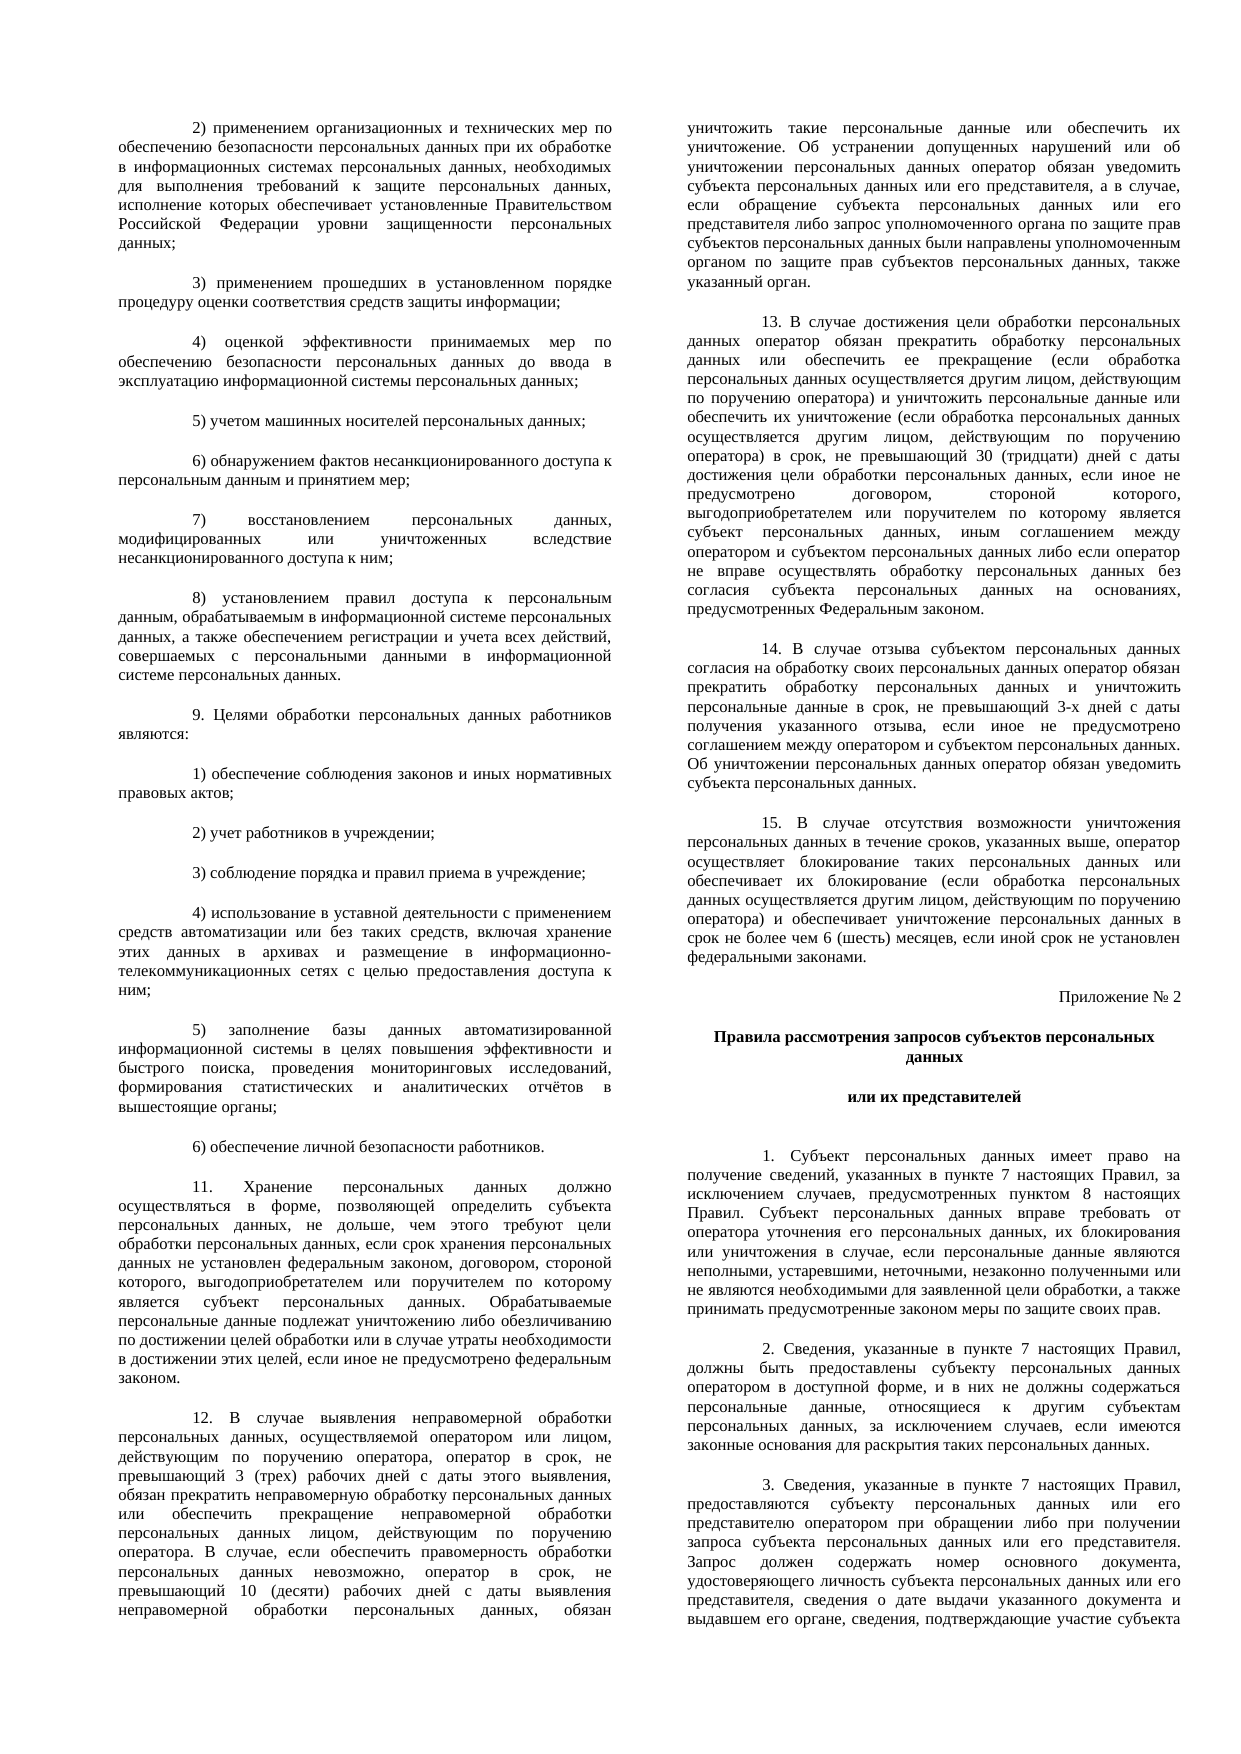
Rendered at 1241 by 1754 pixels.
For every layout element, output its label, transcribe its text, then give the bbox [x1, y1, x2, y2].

text Правила рассмотрения запросов субъектов персональных данных [687, 1027, 1181, 1066]
text 11. Хранение персональных данных должно осуществляться в форме, позволяющей определить субъекта персональных данных, не дольше, чем этого требуют цели обработки персональных данных, если срок хранения персональных данных не установлен федеральным законом, договором, стороной которого, выгодоприобретателем или поручителем по которому является субъект персональных данных. Обрабатываемые персональные данные подлежат уничтожению либо обезличиванию по достижении целей обработки или в случае утраты необходимости в достижении этих целей, если иное не предусмотрено федеральным законом. [118, 1176, 612, 1387]
text 15. В случае отсутствия возможности уничтожения персональных данных в течение сроков, указанных выше, оператор осуществляет блокирование таких персональных данных или обеспечивает их блокирование (если обработка персональных данных осуществляется другим лицом, действующим по поручению оператора) и обеспечивает уничтожение персональных данных в срок не более чем 6 (шесть) месяцев, если иной срок не установлен федеральными законами. [687, 813, 1181, 966]
text 1. Субъект персональных данных имеет право на получение сведений, указанных в пункте 7 настоящих Правил, за исключением случаев, предусмотренных пунктом 8 настоящих Правил. Субъект персональных данных вправе требовать от оператора уточнения его персональных данных, их блокирования или уничтожения в случае, если персональные данные являются неполными, устаревшими, неточными, незаконно полученными или не являются необходимыми для заявленной цели обработки, а также принимать предусмотренные законом меры по защите своих прав. [687, 1146, 1181, 1318]
text 4) оценкой эффективности принимаемых мер по обеспечению безопасности персональных данных до ввода в эксплуатацию информационной системы персональных данных; [118, 332, 612, 390]
text 7) восстановлением персональных данных, модифицированных или уничтоженных вследствие несанкционированного доступа к ним; [118, 510, 612, 567]
text 8) установлением правил доступа к персональным данным, обрабатываемым в информационной системе персональных данных, а также обеспечением регистрации и учета всех действий, совершаемых с персональными данными в информационной системе персональных данных. [118, 588, 612, 684]
text 12. В случае выявления неправомерной обработки персональных данных, осуществляемой оператором или лицом, действующим по поручению оператора, оператор в срок, не превышающий 3 (трех) рабочих дней с даты этого выявления, обязан прекратить неправомерную обработку персональных данных или обеспечить прекращение неправомерной обработки персональных данных лицом, действующим по поручению оператора. В случае, если обеспечить правомерность обработки персональных данных невозможно, оператор в срок, не превышающий 10 (десяти) рабочих дней с даты выявления неправомерной обработки персональных данных, обязан уничтожить такие персональные данные или обеспечить их уничтожение. Об устранении допущенных нарушений или об уничтожении персональных данных оператор обязан уведомить субъекта персональных данных или его представителя, а в случае, если обращение субъекта персональных данных или его представителя либо запрос уполномоченного органа по защите прав субъектов персональных данных были направлены уполномоченным органом по защите прав субъектов персональных данных, также указанный орган. [687, 118, 1181, 291]
text 2. Сведения, указанные в пункте 7 настоящих Правил, должны быть предоставлены субъекту персональных данных оператором в доступной форме, и в них не должны содержаться персональные данные, относящиеся к другим субъектам персональных данных, за исключением случаев, если имеются законные основания для раскрытия таких персональных данных. [687, 1339, 1181, 1454]
text 3) соблюдение порядка и правил приема в учреждение; [118, 863, 612, 882]
text 13. В случае достижения цели обработки персональных данных оператор обязан прекратить обработку персональных данных или обеспечить ее прекращение (если обработка персональных данных осуществляется другим лицом, действующим по поручению оператора) и уничтожить персональные данные или обеспечить их уничтожение (если обработка персональных данных осуществляется другим лицом, действующим по поручению оператора) в срок, не превышающий 30 (тридцати) дней с даты достижения цели обработки персональных данных, если иное не предусмотрено договором, стороной которого, выгодоприобретателем или поручителем по которому является субъект персональных данных, иным соглашением между оператором и субъектом персональных данных либо если оператор не вправе осуществлять обработку персональных данных без согласия субъекта персональных данных на основаниях, предусмотренных Федеральным законом. [687, 311, 1181, 618]
text 1) обеспечение соблюдения законов и иных нормативных правовых актов; [118, 764, 612, 802]
text 4) использование в уставной деятельности с применением средств автоматизации или без таких средств, включая хранение этих данных в архивах и размещение в информационно-телекоммуникационных сетях с целью предоставления доступа к ним; [118, 903, 612, 999]
text 2) учет работников в учреждении; [118, 823, 612, 842]
text 6) обеспечение личной безопасности работников. [118, 1136, 612, 1156]
text 14. В случае отзыва субъектом персональных данных согласия на обработку своих персональных данных оператор обязан прекратить обработку персональных данных и уничтожить персональные данные в срок, не превышающий 3-х дней с даты получения указанного отзыва, если иное не предусмотрено соглашением между оператором и субъектом персональных данных. Об уничтожении персональных данных оператор обязан уведомить субъекта персональных данных. [687, 639, 1181, 792]
text Приложение № 2 [687, 987, 1181, 1006]
text 12. В случае выявления неправомерной обработки персональных данных, осуществляемой оператором или лицом, действующим по поручению оператора, оператор в срок, не превышающий 3 (трех) рабочих дней с даты этого выявления, обязан прекратить неправомерную обработку персональных данных или обеспечить прекращение неправомерной обработки персональных данных лицом, действующим по поручению оператора. В случае, если обеспечить правомерность обработки персональных данных невозможно, оператор в срок, не превышающий 10 (десяти) рабочих дней с даты выявления неправомерной обработки персональных данных, обязан уничтожить такие персональные данные или обеспечить их уничтожение. Об устранении допущенных нарушений или об уничтожении персональных данных оператор обязан уведомить субъекта персональных данных или его представителя, а в случае, если обращение субъекта персональных данных или его представителя либо запрос уполномоченного органа по защите прав субъектов персональных данных были направлены уполномоченным органом по защите прав субъектов персональных данных, также указанный орган. [118, 1408, 612, 1619]
text или их представителей [687, 1086, 1181, 1106]
text 5) учетом машинных носителей персональных данных; [118, 411, 612, 430]
text 3) применением прошедших в установленном порядке процедуру оценки соответствия средств защиты информации; [118, 273, 612, 311]
text 5) заполнение базы данных автоматизированной информационной системы в целях повышения эффективности и быстрого поиска, проведения мониторинговых исследований, формирования статистических и аналитических отчётов в вышестоящие органы; [118, 1020, 612, 1116]
text 6) обнаружением фактов несанкционированного доступа к персональным данным и принятием мер; [118, 451, 612, 489]
text 2) применением организационных и технических мер по обеспечению безопасности персональных данных при их обработке в информационных системах персональных данных, необходимых для выполнения требований к защите персональных данных, исполнение которых обеспечивает установленные Правительством Российской Федерации уровни защищенности персональных данных; [118, 118, 612, 252]
text 9. Целями обработки персональных данных работников являются: [118, 705, 612, 743]
